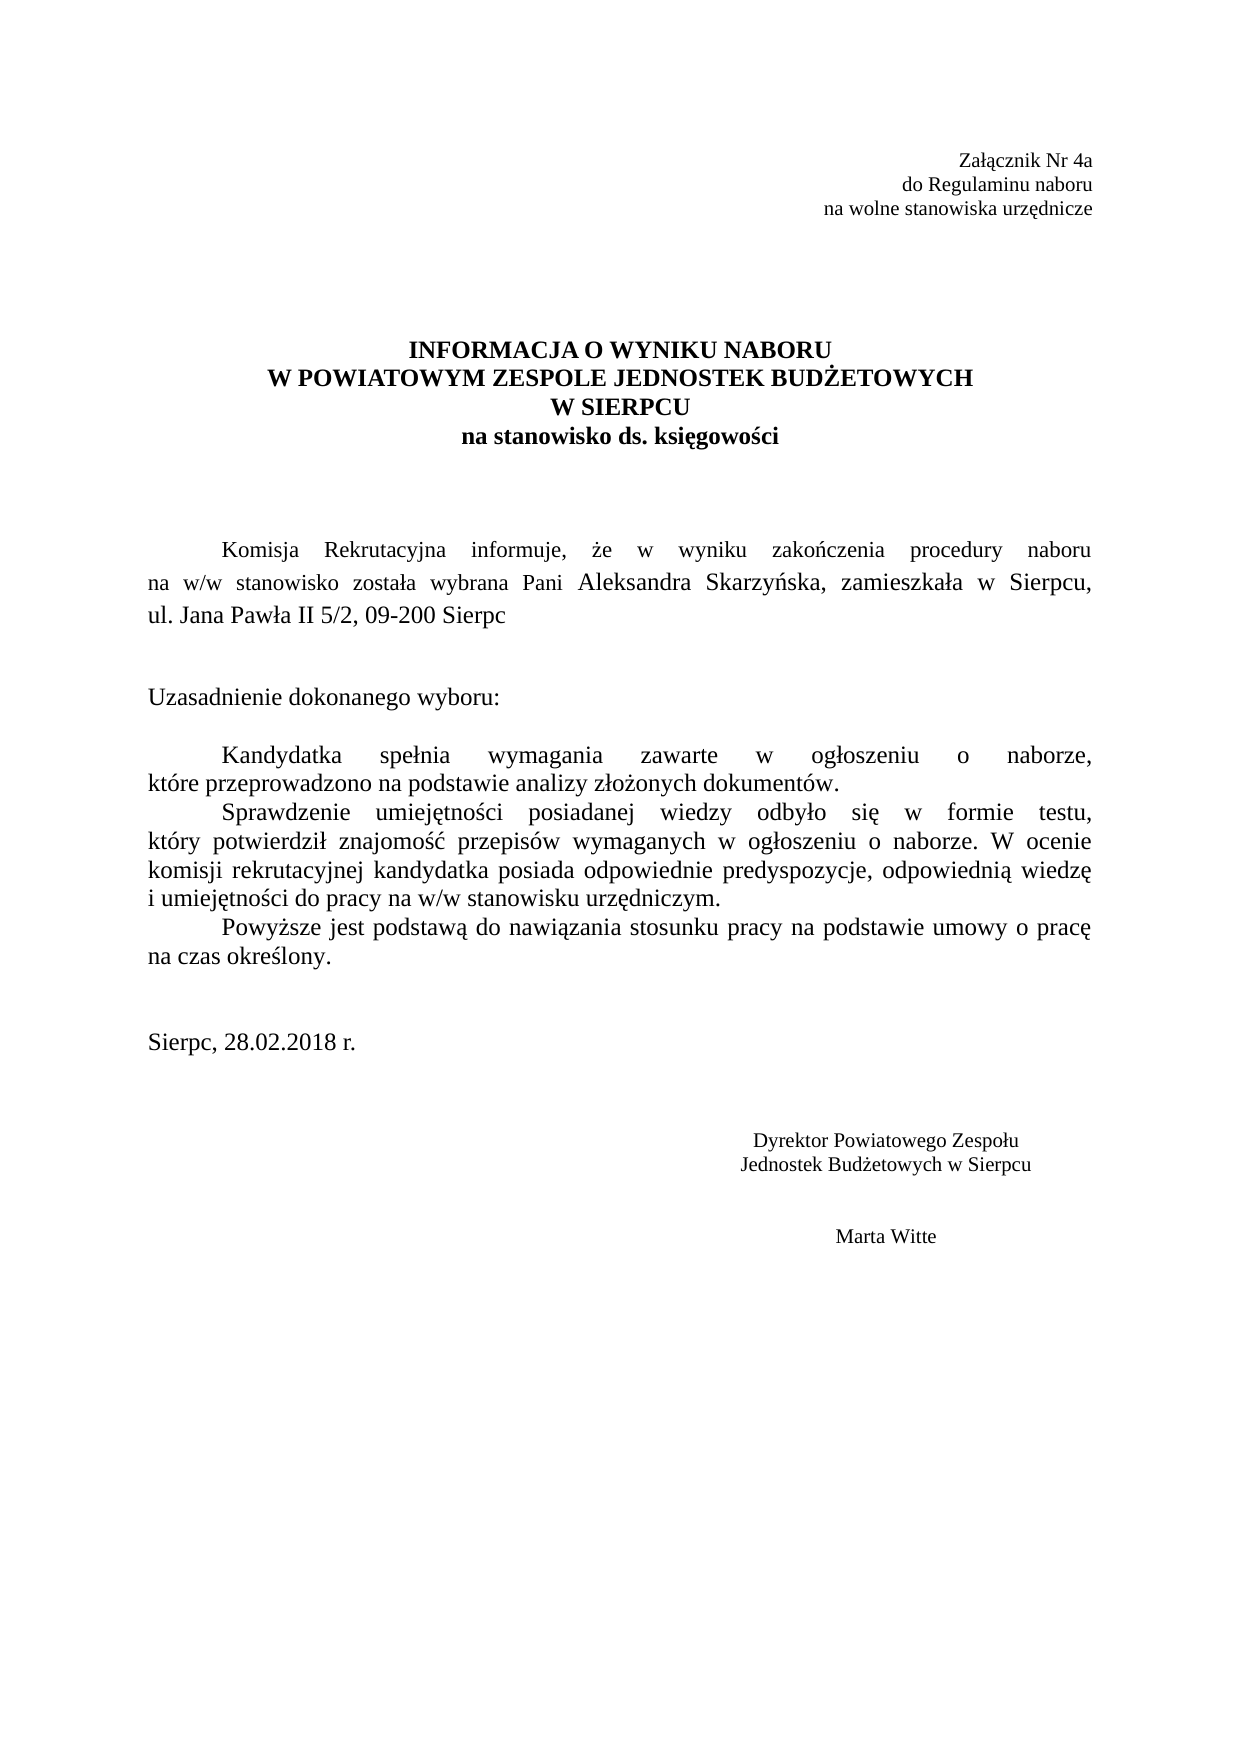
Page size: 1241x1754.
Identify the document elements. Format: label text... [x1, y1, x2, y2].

text do Regulaminu naboru [148, 172, 1093, 196]
text Komisja Rekrutacyjna informuje, że w wyniku zakończenia procedury naboru na w/w stanowisko została wybrana Pani Aleksandra Skarzyńska, zamieszkała w Sierpcu, ul. Jana Pawła II 5/2, 09-200 Sierpc [148, 536, 1093, 628]
text Załącznik Nr 4a [148, 148, 1093, 172]
text W SIERPCU [148, 392, 1093, 421]
text Dyrektor Powiatowego Zespołu [148, 1128, 1093, 1152]
text Powyższe jest podstawą do nawiązania stosunku pracy na podstawie umowy o pracę na czas określony. [148, 912, 1093, 970]
text Sprawdzenie umiejętności posiadanej wiedzy odbyło się w formie testu, który potwierdził znajomość przepisów wymaganych w ogłoszeniu o naborze. W ocenie komisji rekrutacyjnej kandydatka posiada odpowiednie predyspozycje, odpowiednią wiedzę i umiejętności do pracy na w/w stanowisku urzędniczym. [148, 797, 1093, 912]
text Sierpc, 28.02.2018 r. [148, 1027, 1093, 1056]
text Uzasadnienie dokonanego wyboru: [148, 682, 1093, 711]
text Marta Witte [148, 1224, 1093, 1248]
text INFORMACJA O WYNIKU NABORU [148, 335, 1093, 363]
text W POWIATOWYM ZESPOLE JEDNOSTEK BUDŻETOWYCH [148, 363, 1093, 392]
text na wolne stanowiska urzędnicze [148, 196, 1093, 220]
text na stanowisko ds. księgowości [148, 421, 1093, 450]
text Kandydatka spełnia wymagania zawarte w ogłoszeniu o naborze, które przeprowadzono na podstawie analizy złożonych dokumentów. [148, 740, 1093, 797]
text Jednostek Budżetowych w Sierpcu [148, 1152, 1093, 1176]
